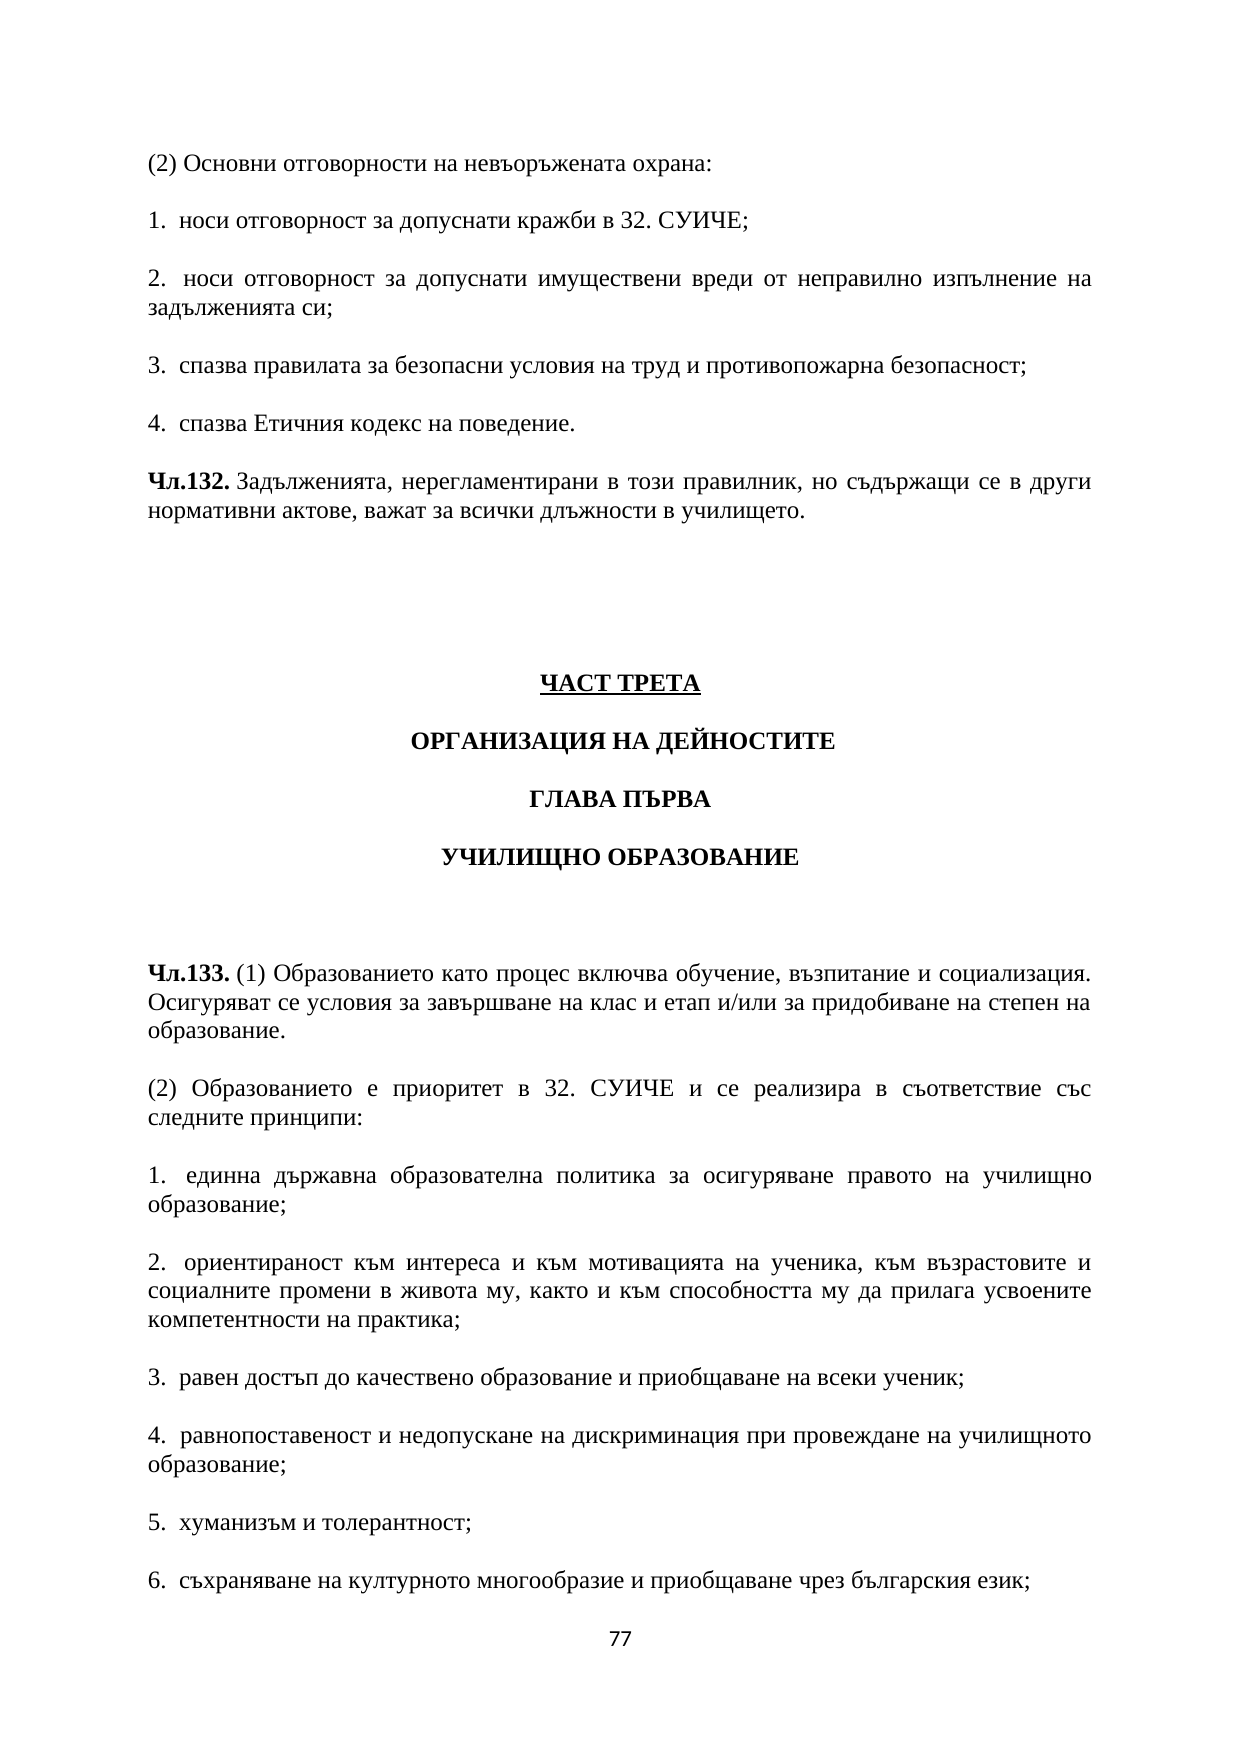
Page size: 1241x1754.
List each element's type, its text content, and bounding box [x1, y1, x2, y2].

text ОРГАНИЗАЦИЯ НА ДЕЙНОСТИТЕ [153, 726, 1093, 755]
text (2) Образованието е приоритет в 32. СУИЧЕ и се реализира в съответствие със следните принципи: [148, 1073, 1093, 1131]
text УЧИЛИЩНО ОБРАЗОВАНИЕ [148, 842, 1093, 871]
text 3. спазва правилата за безопасни условия на труд и противопожарна безопасност; [148, 350, 1093, 379]
text 2. ориентираност към интереса и към мотивацията на ученика, към възрастовите и социалните промени в живота му, както и към способността му да прилага усвоените компетентности на практика; [148, 1247, 1093, 1333]
text (2) Основни отговорности на невъоръжената охрана: [148, 148, 1093, 176]
text ГЛАВА ПЪРВА [148, 784, 1093, 813]
text 3. равен достъп до качествено образование и приобщаване на всеки ученик; [148, 1362, 1093, 1391]
text 2. носи отговорност за допуснати имуществени вреди от неправилно изпълнение на задълженията си; [148, 263, 1093, 321]
text 1. единна държавна образователна политика за осигуряване правото на училищно образование; [148, 1160, 1093, 1218]
text ЧАСТ ТРЕТА [148, 668, 1093, 697]
text 5. хуманизъм и толерантност; [148, 1507, 1093, 1536]
text 1. носи отговорност за допуснати кражби в 32. СУИЧЕ; [148, 206, 1093, 234]
text Чл.133. (1) Образованието като процес включва обучение, възпитание и социализация. Осигуряват се условия за завършване на клас и етап и/или за придобиване на степен на образование. [148, 958, 1093, 1044]
text 6. съхраняване на културното многообразие и приобщаване чрез българския език; [148, 1565, 1093, 1593]
text 4. спазва Етичния кодекс на поведение. [148, 408, 1093, 437]
text 4. равнопоставеност и недопускане на дискриминация при провеждане на училищното образование; [148, 1420, 1093, 1478]
text Чл.132. Задълженията, нерегламентирани в този правилник, но съдържащи се в други нормативни актове, важат за всички длъжности в училището. [148, 466, 1093, 523]
